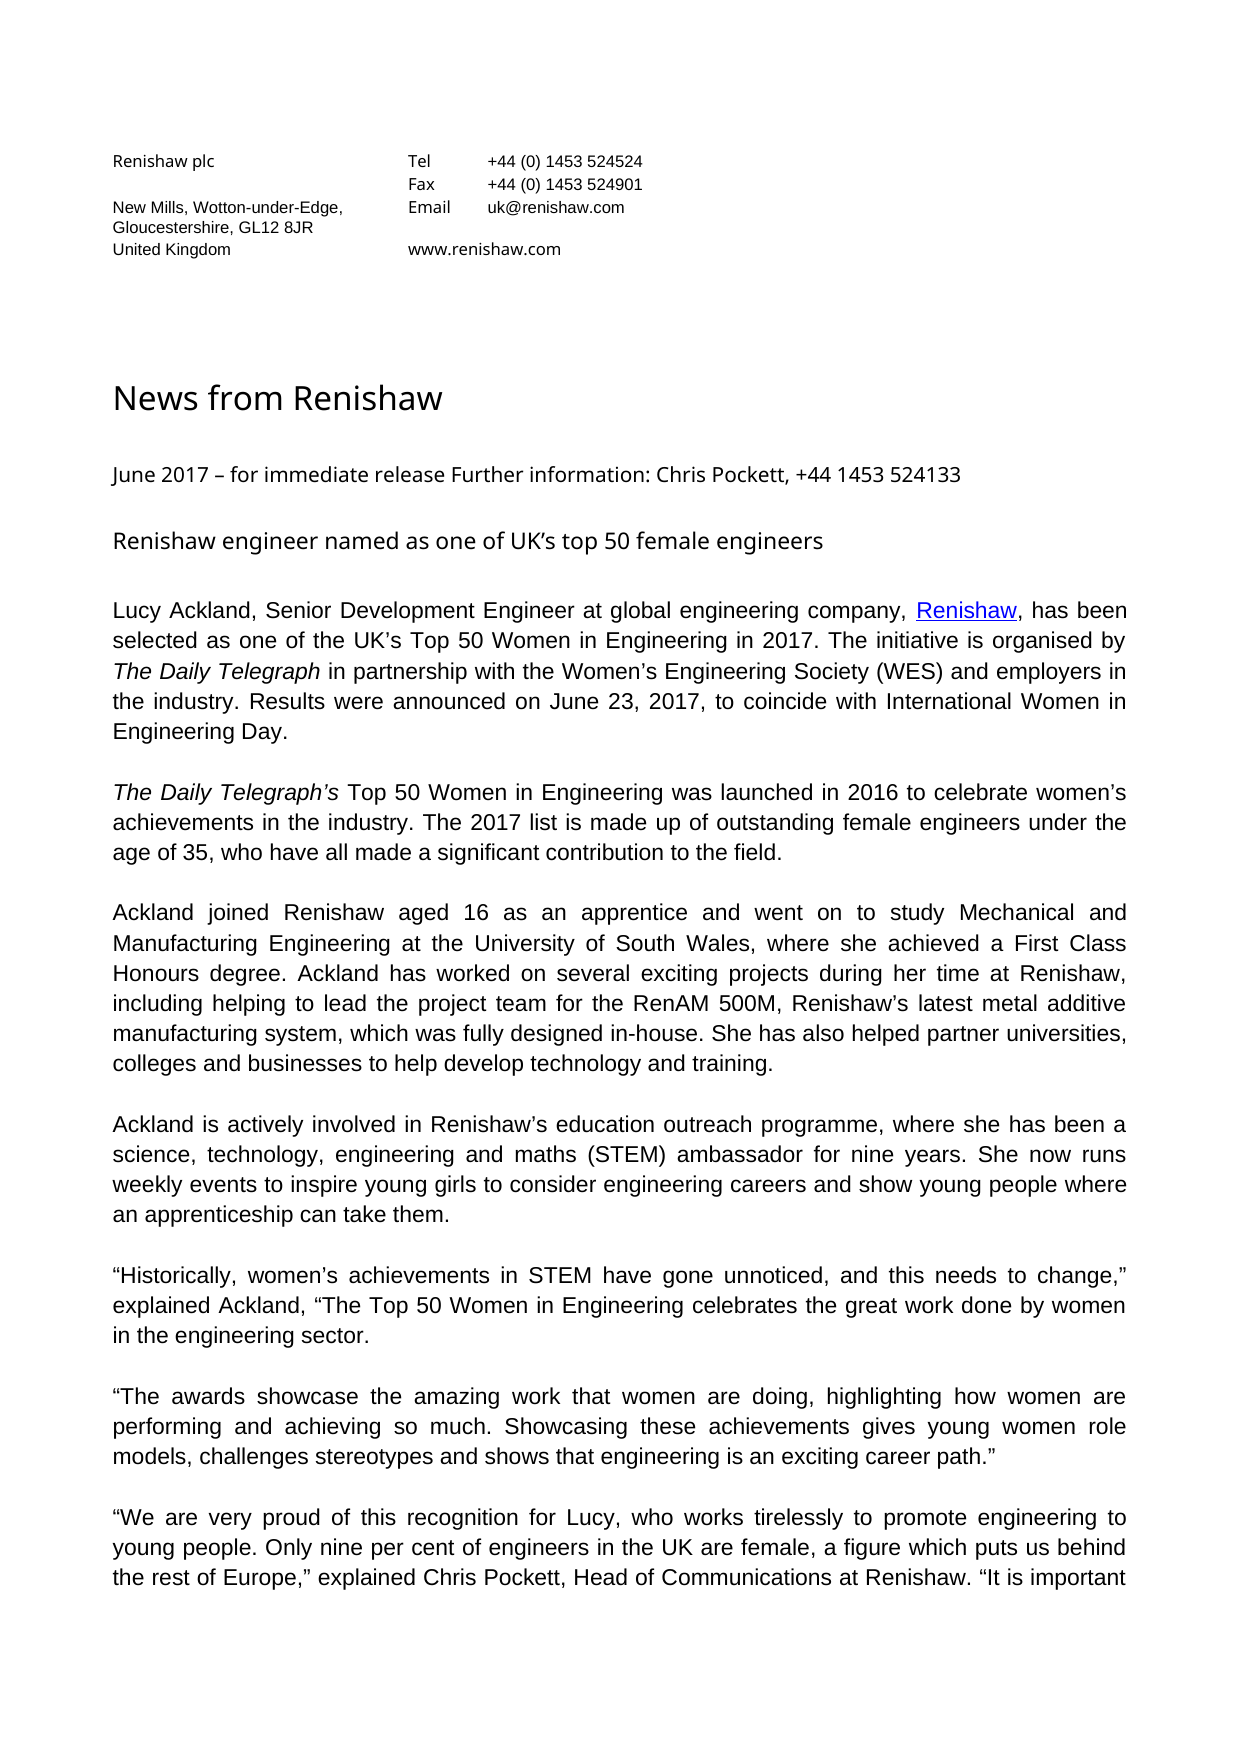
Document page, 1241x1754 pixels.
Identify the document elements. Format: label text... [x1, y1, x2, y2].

text United Kingdom www.renishaw.com [112, 237, 1128, 260]
text “Historically, women’s achievements in STEM have gone unnoticed, and this needs to change,” explained Ackland, “The Top 50 Women in Engineering celebrates the great work done by women in the engineering sector. [112, 1262, 1128, 1348]
text “The awards showcase the amazing work that women are doing, highlighting how women are performing and achieving so much. Showcasing these achievements gives young women role models, challenges stereotypes and shows that engineering is an exciting career path.” [112, 1383, 1128, 1469]
text June 2017 – for immediate release Further information: Chris Pockett, +44 1453 524133 [112, 460, 1128, 488]
text Fax +44 (0) 1453 524901 [112, 173, 1128, 195]
text Renishaw engineer named as one of UK’s top 50 female engineers [112, 525, 1128, 557]
text Ackland is actively involved in Renishaw’s education outreach programme, where she has been a science, technology, engineering and maths (STEM) ambassador for nine years. She now runs weekly events to inspire young girls to consider engineering careers and show young people where an apprenticeship can take them. [112, 1111, 1128, 1228]
text Renishaw plc Tel +44 (0) 1453 524524 [112, 150, 1128, 173]
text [112, 1503, 1128, 1590]
text Ackland joined Renishaw aged 16 as an apprentice and went on to study Mechanical and Manufacturing Engineering at the University of South Wales, where she achieved a First Class Honours degree. Ackland has worked on several exciting projects during her time at Renishaw, including helping to lead the project team for the RenAM 500M, Renishaw’s latest metal additive manufacturing system, which was fully designed in-house. She has also helped partner universities, colleges and businesses to help develop technology and training. [112, 899, 1128, 1077]
text The Daily Telegraph’s Top 50 Women in Engineering was launched in 2016 to celebrate women’s achievements in the industry. The 2017 list is made up of outstanding female engineers under the age of 35, who have all made a significant contribution to the field. [112, 778, 1128, 865]
text Lucy Ackland, Senior Development Engineer at global engineering company, Renishaw, has been selected as one of the UK’s Top 50 Women in Engineering in 2017. The initiative is organised by The Daily Telegraph in partnership with the Women’s Engineering Society (WES) and employers in the industry. Results were announced on June 23, 2017, to coincide with International Women in Engineering Day. [112, 597, 1128, 744]
text New Mills, Wotton-under-Edge, Email uk@renishaw.com [112, 195, 1128, 218]
text Gloucestershire, GL12 8JR [112, 218, 1128, 237]
text News from Renishaw [112, 375, 1128, 420]
